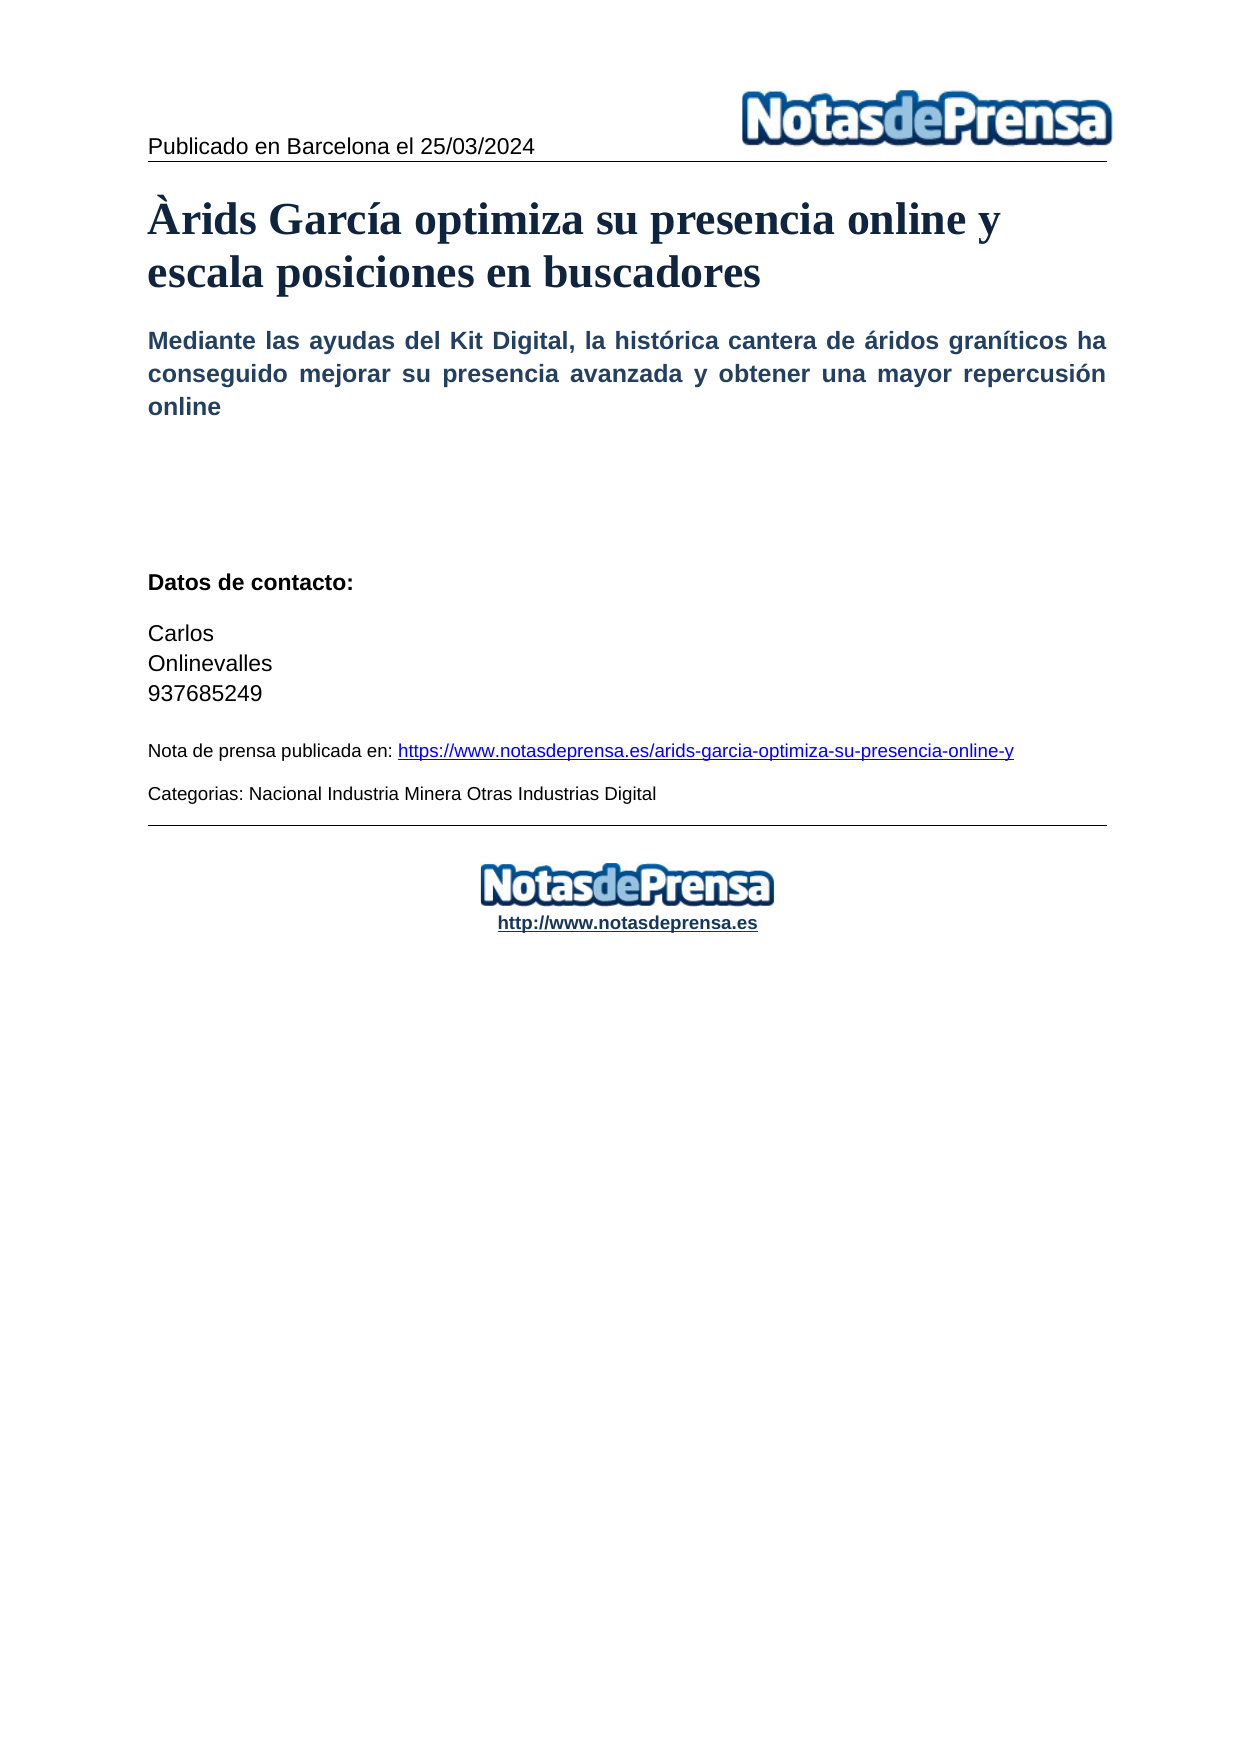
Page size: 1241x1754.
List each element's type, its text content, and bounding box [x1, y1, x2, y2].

text Publicado en Barcelona el 25/03/2024 [148, 133, 1107, 161]
text Carlos [148, 619, 1063, 646]
picture [480, 862, 775, 908]
text Onlinevalles [148, 650, 1063, 676]
text 937685249 [148, 680, 1063, 706]
text Categorias: Nacional Industria Minera Otras Industrias Digital [148, 783, 1107, 804]
subtitle Mediante las ayudas del Kit Digital, la histórica cantera de áridos graníticos ha conseguido mejorar su presencia avanzada y obtener una mayor repercusión online [148, 326, 1107, 421]
picture [742, 90, 1113, 148]
subtitle Àrids García optimiza su presencia online y escala posiciones en buscadores [148, 192, 1107, 297]
text Datos de contacto: [148, 568, 1107, 595]
text Nota de prensa publicada en: https://www.notasdeprensa.es/arids-garcia-optimiza-su-presencia-online-y [148, 740, 1107, 762]
text http://www.notasdeprensa.es [148, 912, 1107, 934]
